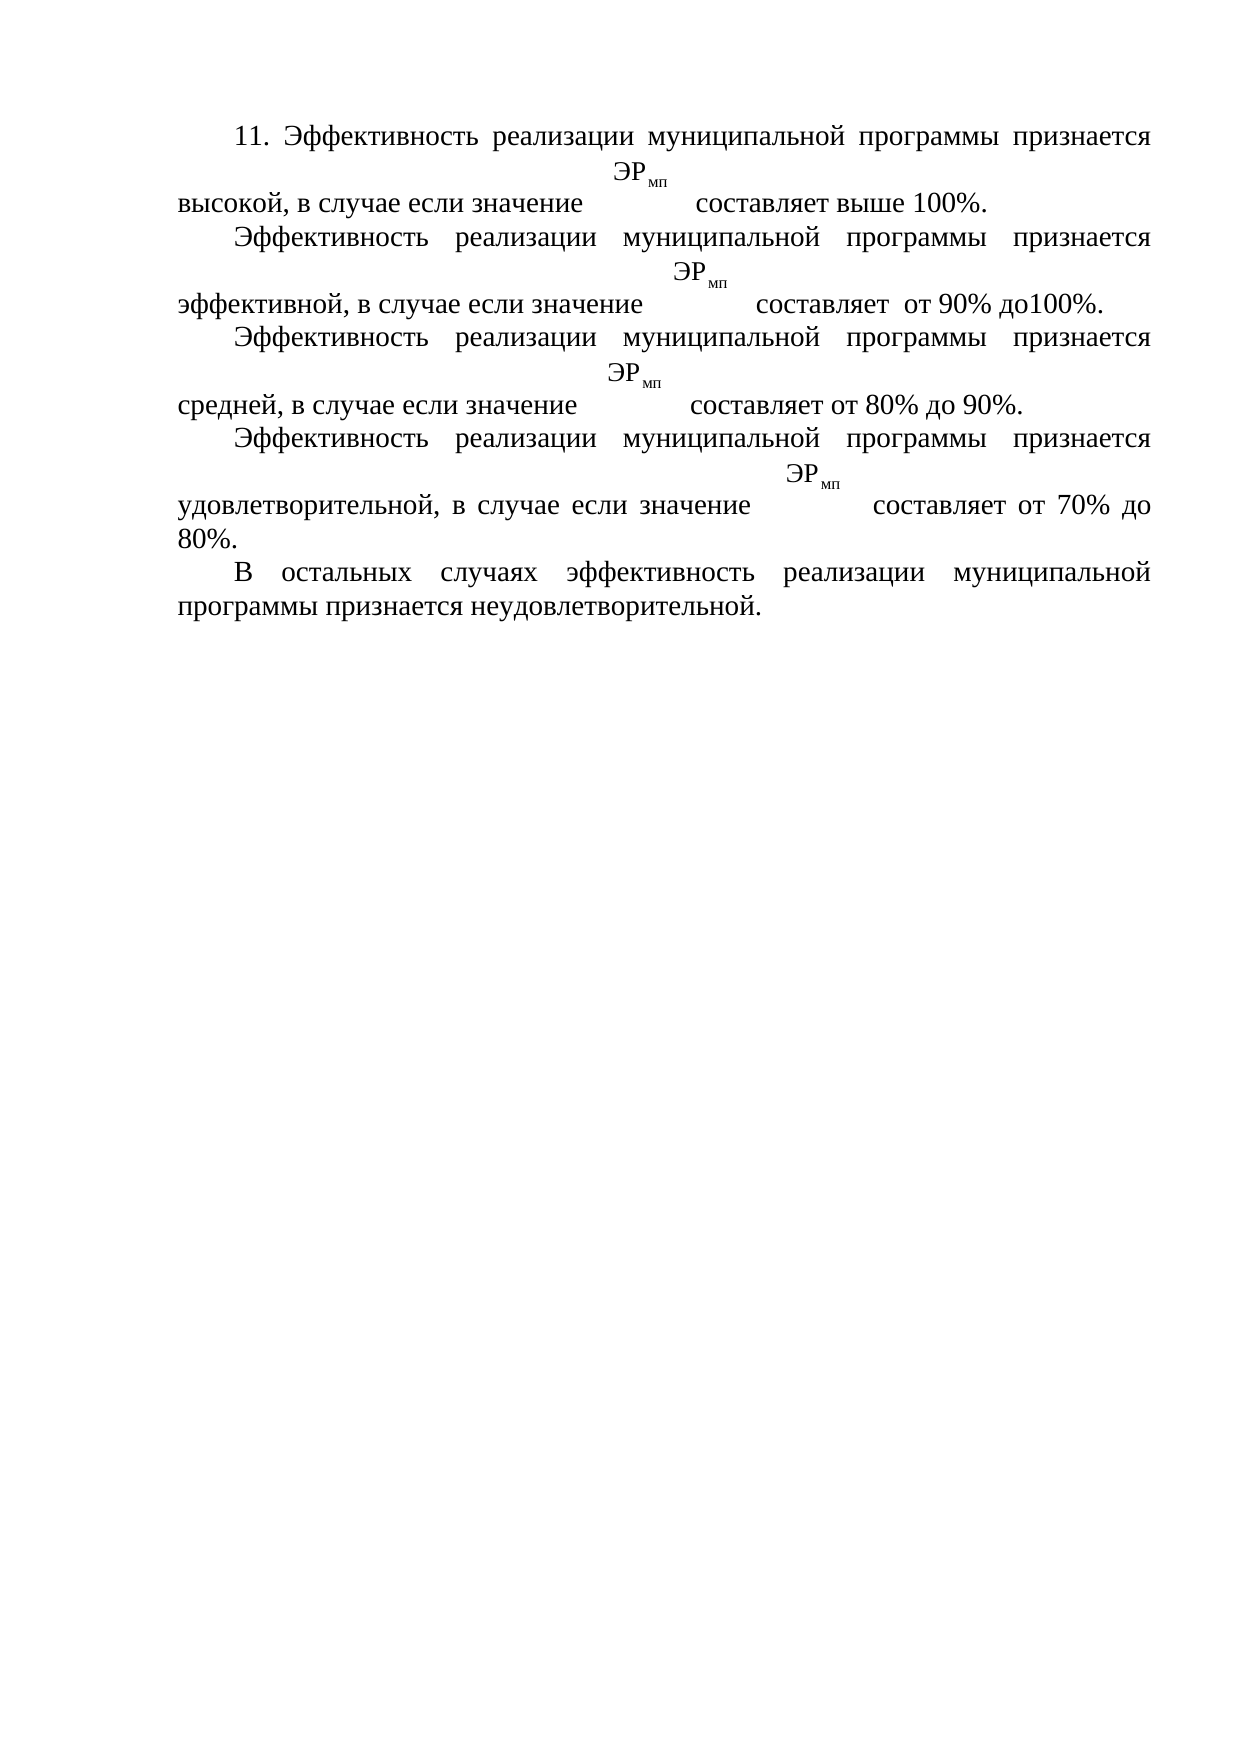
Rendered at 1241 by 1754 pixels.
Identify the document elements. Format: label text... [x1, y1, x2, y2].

text Эффективность реализации муниципальной программы признается эффективной, в случае если значение составляет от 90% до100%. [177, 219, 1152, 319]
text Эффективность реализации муниципальной программы признается средней, в случае если значение составляет от 80% до 90%. [177, 319, 1152, 420]
text В остальных случаях эффективность реализации муниципальной программы признается неудовлетворительной. [177, 554, 1152, 622]
text Эффективность реализации муниципальной программы признается удовлетворительной, в случае если значение составляет от 70% до 80%. [177, 420, 1152, 554]
text 11. Эффективность реализации муниципальной программы признается высокой, в случае если значение составляет выше 100%. [177, 118, 1152, 219]
